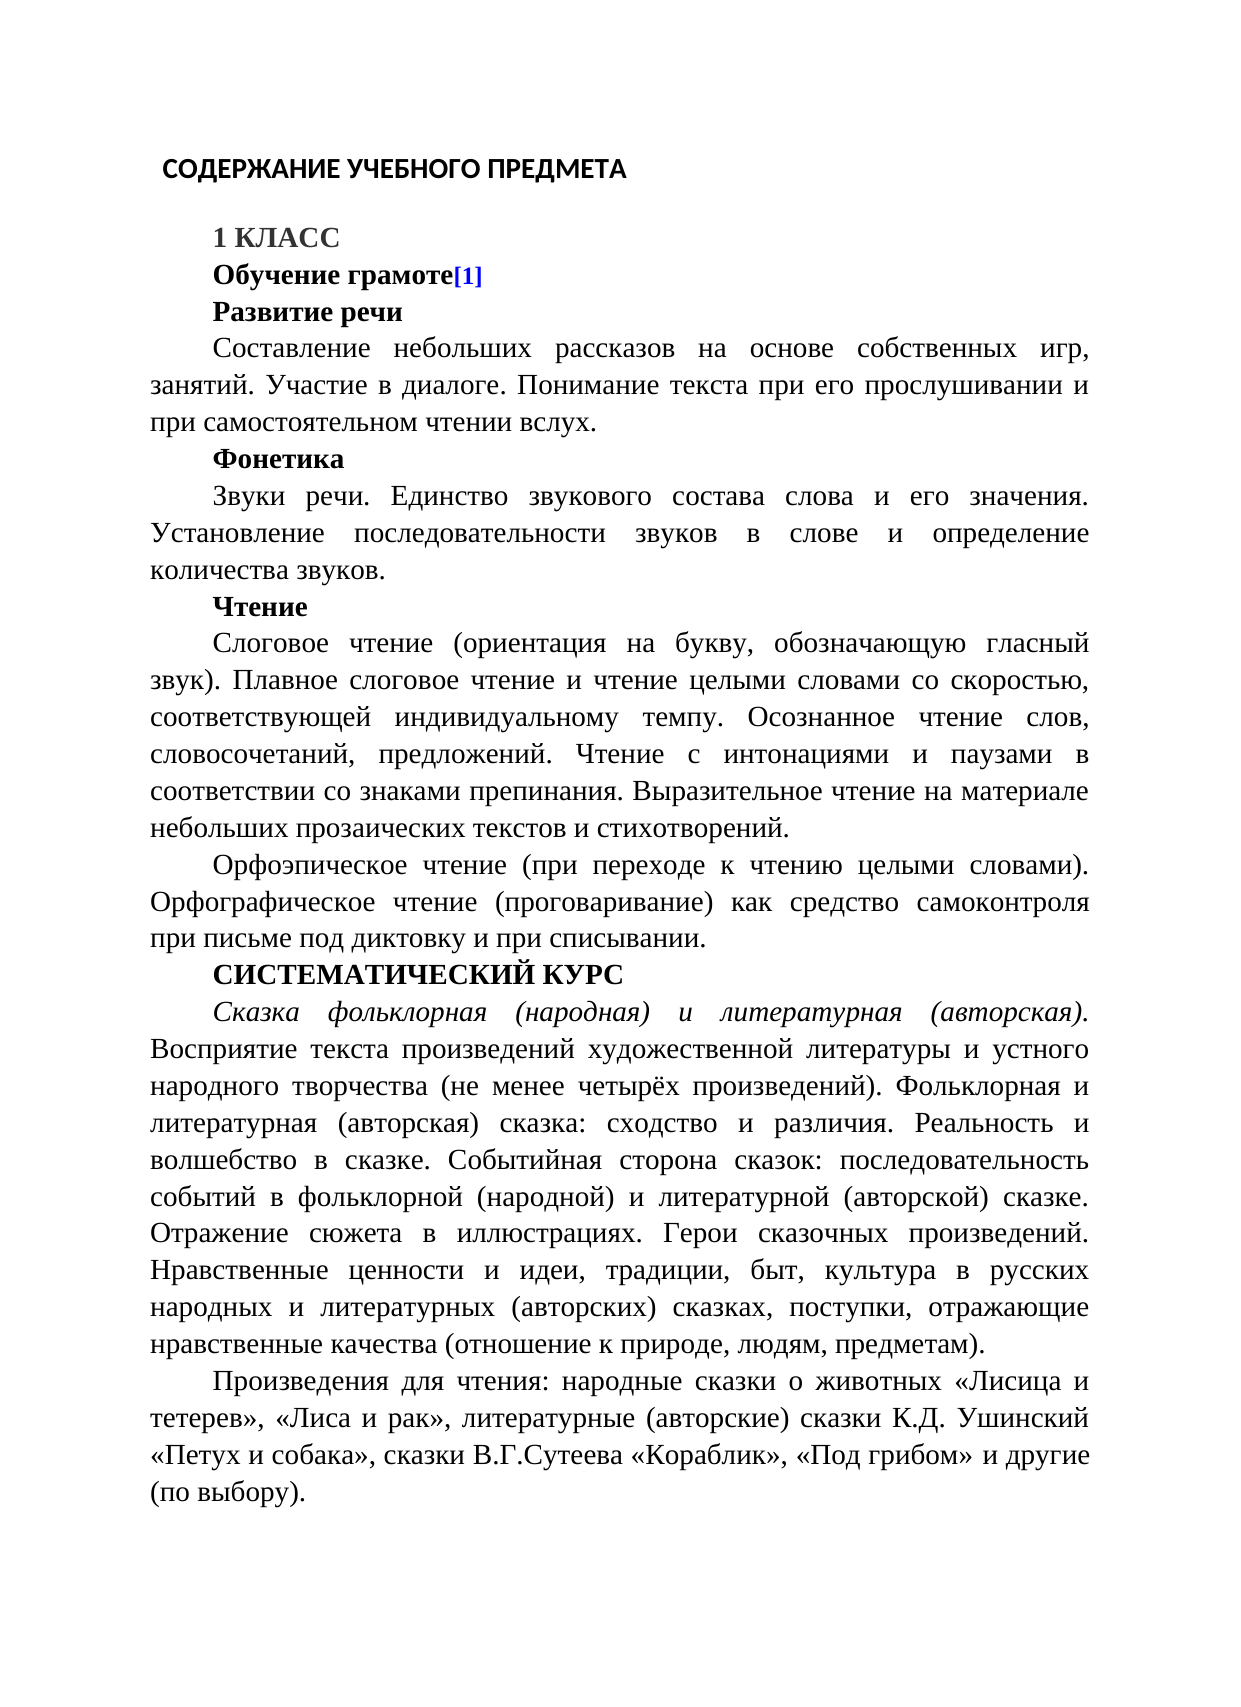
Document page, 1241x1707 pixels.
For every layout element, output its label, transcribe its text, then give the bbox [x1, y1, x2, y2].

text Орфоэпическое чтение (при переходе к чтению целыми словами). Орфографическое чтение (проговаривание) как средство самоконтроля при письме под диктовку и при списывании. [150, 847, 1090, 954]
text Произведения для чтения: народные сказки о животных «Лисица и тетерев», «Лиса и рак», литературные (авторские) сказки К.Д. Ушинский «Петух и собака», сказки В.Г.Сутеева «Кораблик», «Под грибом» ‌и другие (по выбору).‌ [150, 1363, 1090, 1507]
text Звуки речи. Единство звукового состава слова и его значения. Установление последовательности звуков в слове и определение количества звуков. [150, 478, 1090, 585]
text Слоговое чтение (ориентация на букву, обозначающую гласный звук). Плавное слоговое чтение и чтение целыми словами со скоростью, соответствующей индивидуальному темпу. Осознанное чтение слов, словосочетаний, предложений. Чтение с интонациями и паузами в соответствии со знаками препинания. Выразительное чтение на материале небольших прозаических текстов и стихотворений. [150, 626, 1090, 843]
text Фонетика [150, 441, 1090, 475]
text 1 КЛАСС [150, 220, 1090, 253]
text Обучение грамоте[1] [150, 257, 1090, 290]
text Развитие речи [150, 294, 1090, 327]
text СОДЕРЖАНИЕ УЧЕБНОГО ПРЕДМЕТА [162, 150, 1090, 186]
text Сказка фольклорная (народная) и литературная (авторская). Восприятие текста произведений художественной литературы и устного народного творчества (не менее четырёх произведений). Фольклорная и литературная (авторская) сказка: сходство и различия. Реальность и волшебство в сказке. Событийная сторона сказок: последовательность событий в фольклорной (народной) и литературной (авторской) сказке. Отражение сюжета в иллюстрациях. Герои сказочных произведений. Нравственные ценности и идеи, традиции, быт, культура в русских народных и литературных (авторских) сказках, поступки, отражающие нравственные качества (отношение к природе, людям, предметам). [150, 994, 1090, 1360]
text СИСТЕМАТИЧЕСКИЙ КУРС [150, 957, 1090, 991]
text Составление небольших рассказов на основе собственных игр, занятий. Участие в диалоге. Понимание текста при его прослушивании и при самостоятельном чтении вслух. [150, 331, 1090, 438]
text Чтение [150, 589, 1090, 622]
